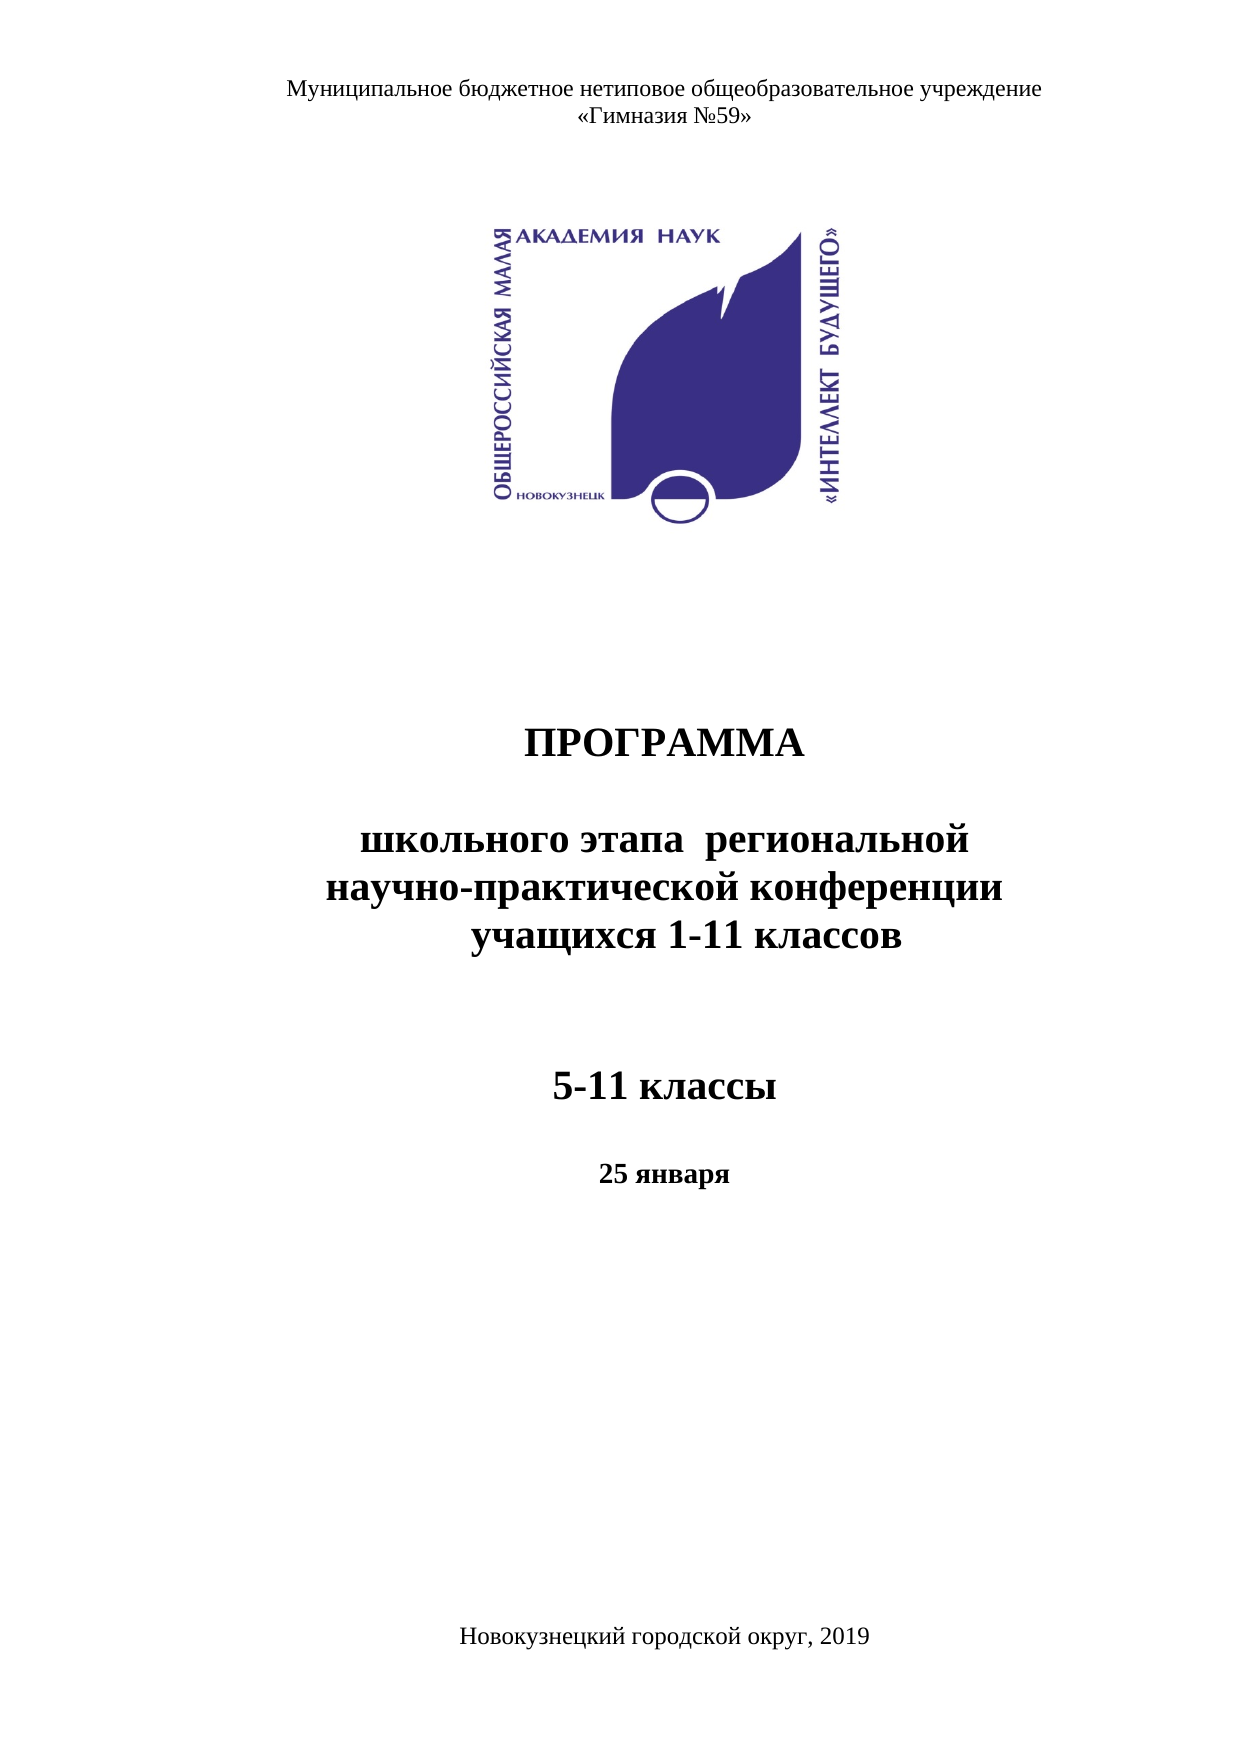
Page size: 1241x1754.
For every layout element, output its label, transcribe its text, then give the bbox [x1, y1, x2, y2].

text научно-практической конференции [177, 861, 1152, 909]
text 25 января [177, 1156, 1152, 1189]
text 5-11 классы [177, 1060, 1152, 1108]
text Новокузнецкий городской округ, 2019 [177, 1621, 1152, 1649]
text учащихся 1-11 классов [177, 909, 1152, 957]
text «Гимназия №59» [177, 101, 1152, 129]
text школьного этапа региональной [177, 813, 1152, 861]
picture [441, 129, 888, 623]
text Муниципальное бюджетное нетиповое общеобразовательное учреждение [177, 74, 1152, 101]
text ПРОГРАММА [177, 718, 1152, 766]
